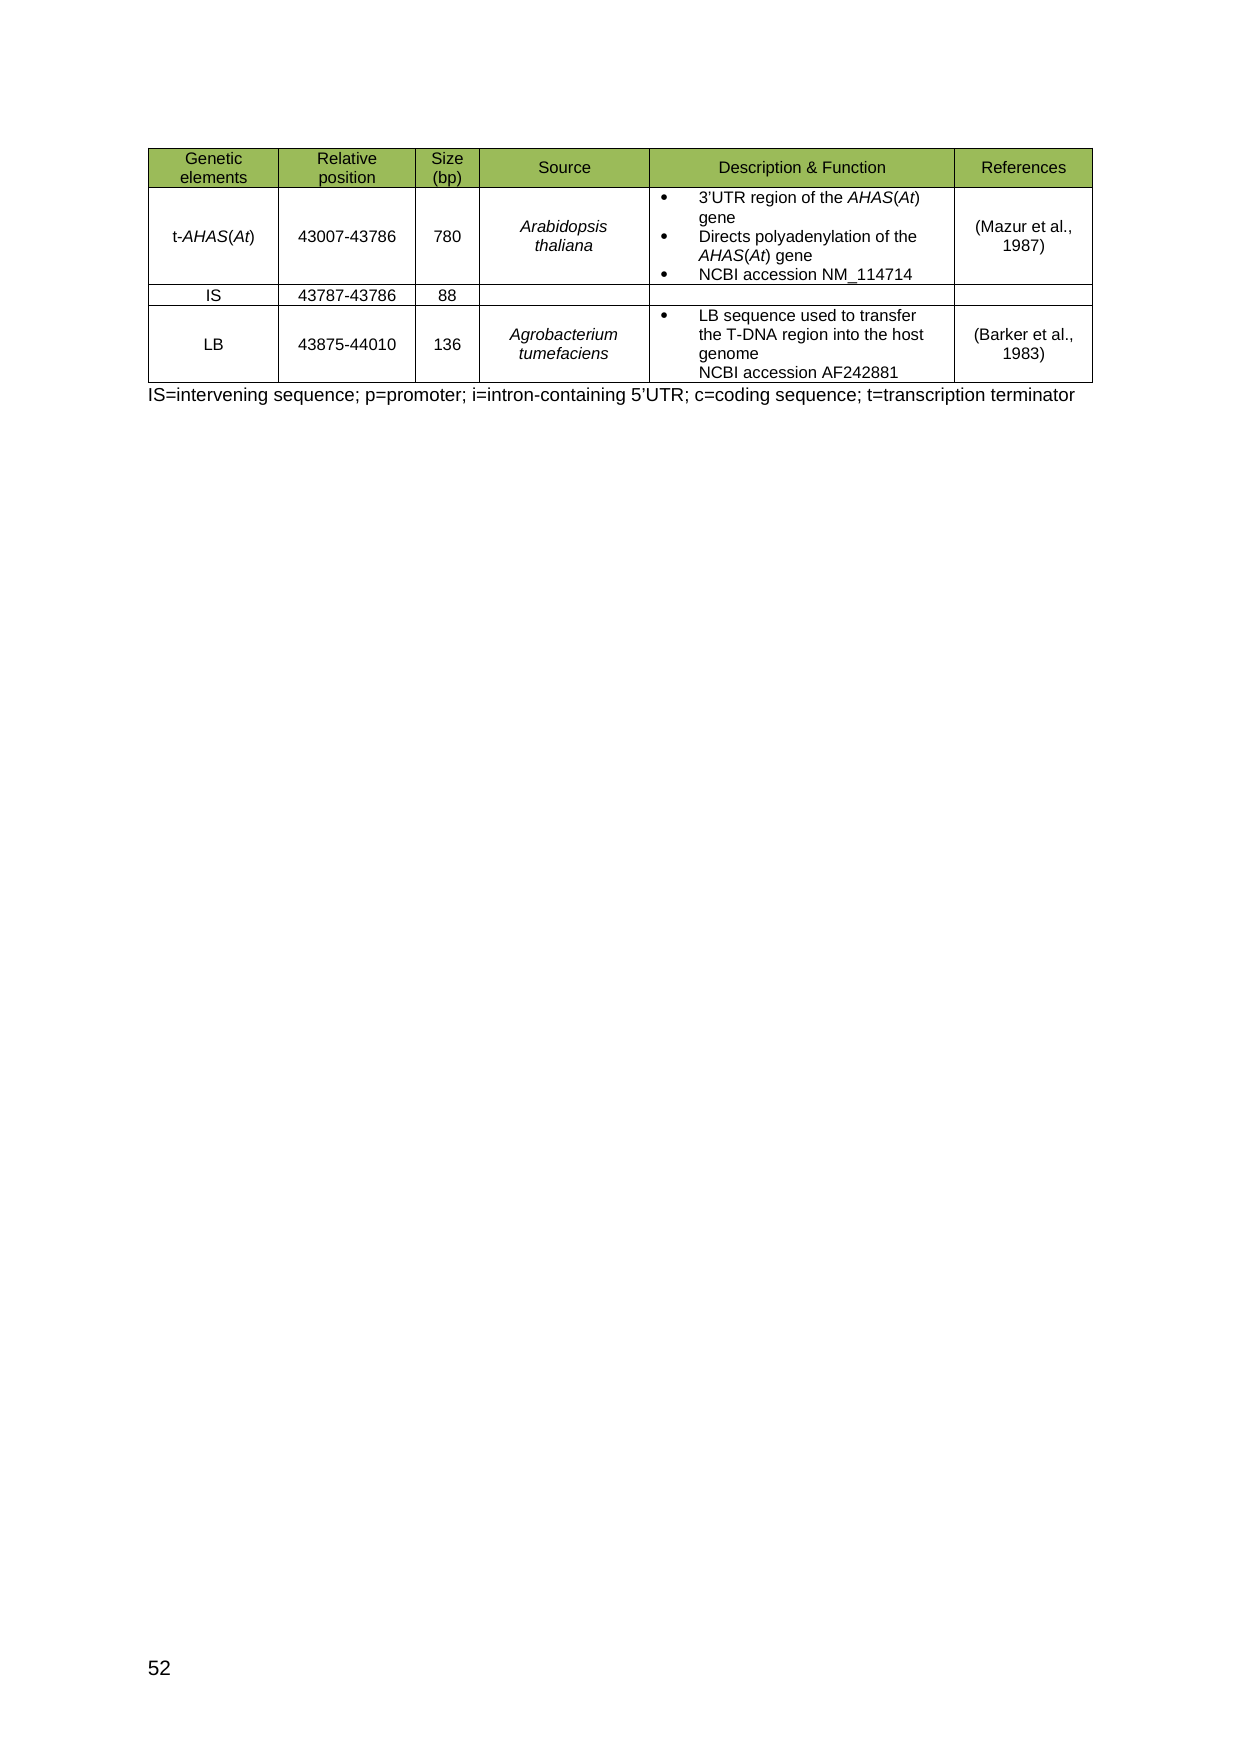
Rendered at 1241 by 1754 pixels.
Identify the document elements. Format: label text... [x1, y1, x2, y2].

table_cell 43787-43786 [279, 285, 415, 304]
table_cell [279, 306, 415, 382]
table_cell IS [149, 285, 278, 304]
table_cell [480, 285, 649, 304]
table_cell 780 [416, 188, 479, 284]
table_cell 43007-43786 [279, 188, 415, 284]
table_header Relative position [279, 149, 415, 187]
table_header Size (bp) [416, 149, 479, 187]
table_header References [955, 149, 1092, 187]
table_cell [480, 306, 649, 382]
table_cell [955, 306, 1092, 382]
table_header Source [480, 149, 649, 187]
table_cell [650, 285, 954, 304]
text IS=intervening sequence; p=promoter; i=intron-containing 5’UTR; c=coding sequence; t=transcription terminator [148, 383, 1092, 405]
table_cell 3’UTR region of the AHAS(At) gene Directs polyadenylation of the AHAS(At) gene NCBI accession NM_114714 [650, 188, 954, 284]
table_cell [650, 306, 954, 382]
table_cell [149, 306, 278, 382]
table_header Genetic elements [149, 149, 278, 187]
table_cell 88 [416, 285, 479, 304]
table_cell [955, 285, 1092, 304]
table_cell (Mazur et al., 1987) [955, 188, 1092, 284]
table_cell t-AHAS(At) [149, 188, 278, 284]
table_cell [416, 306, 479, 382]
table_header Description & Function [650, 149, 954, 187]
table_cell Arabidopsis thaliana [480, 188, 649, 284]
